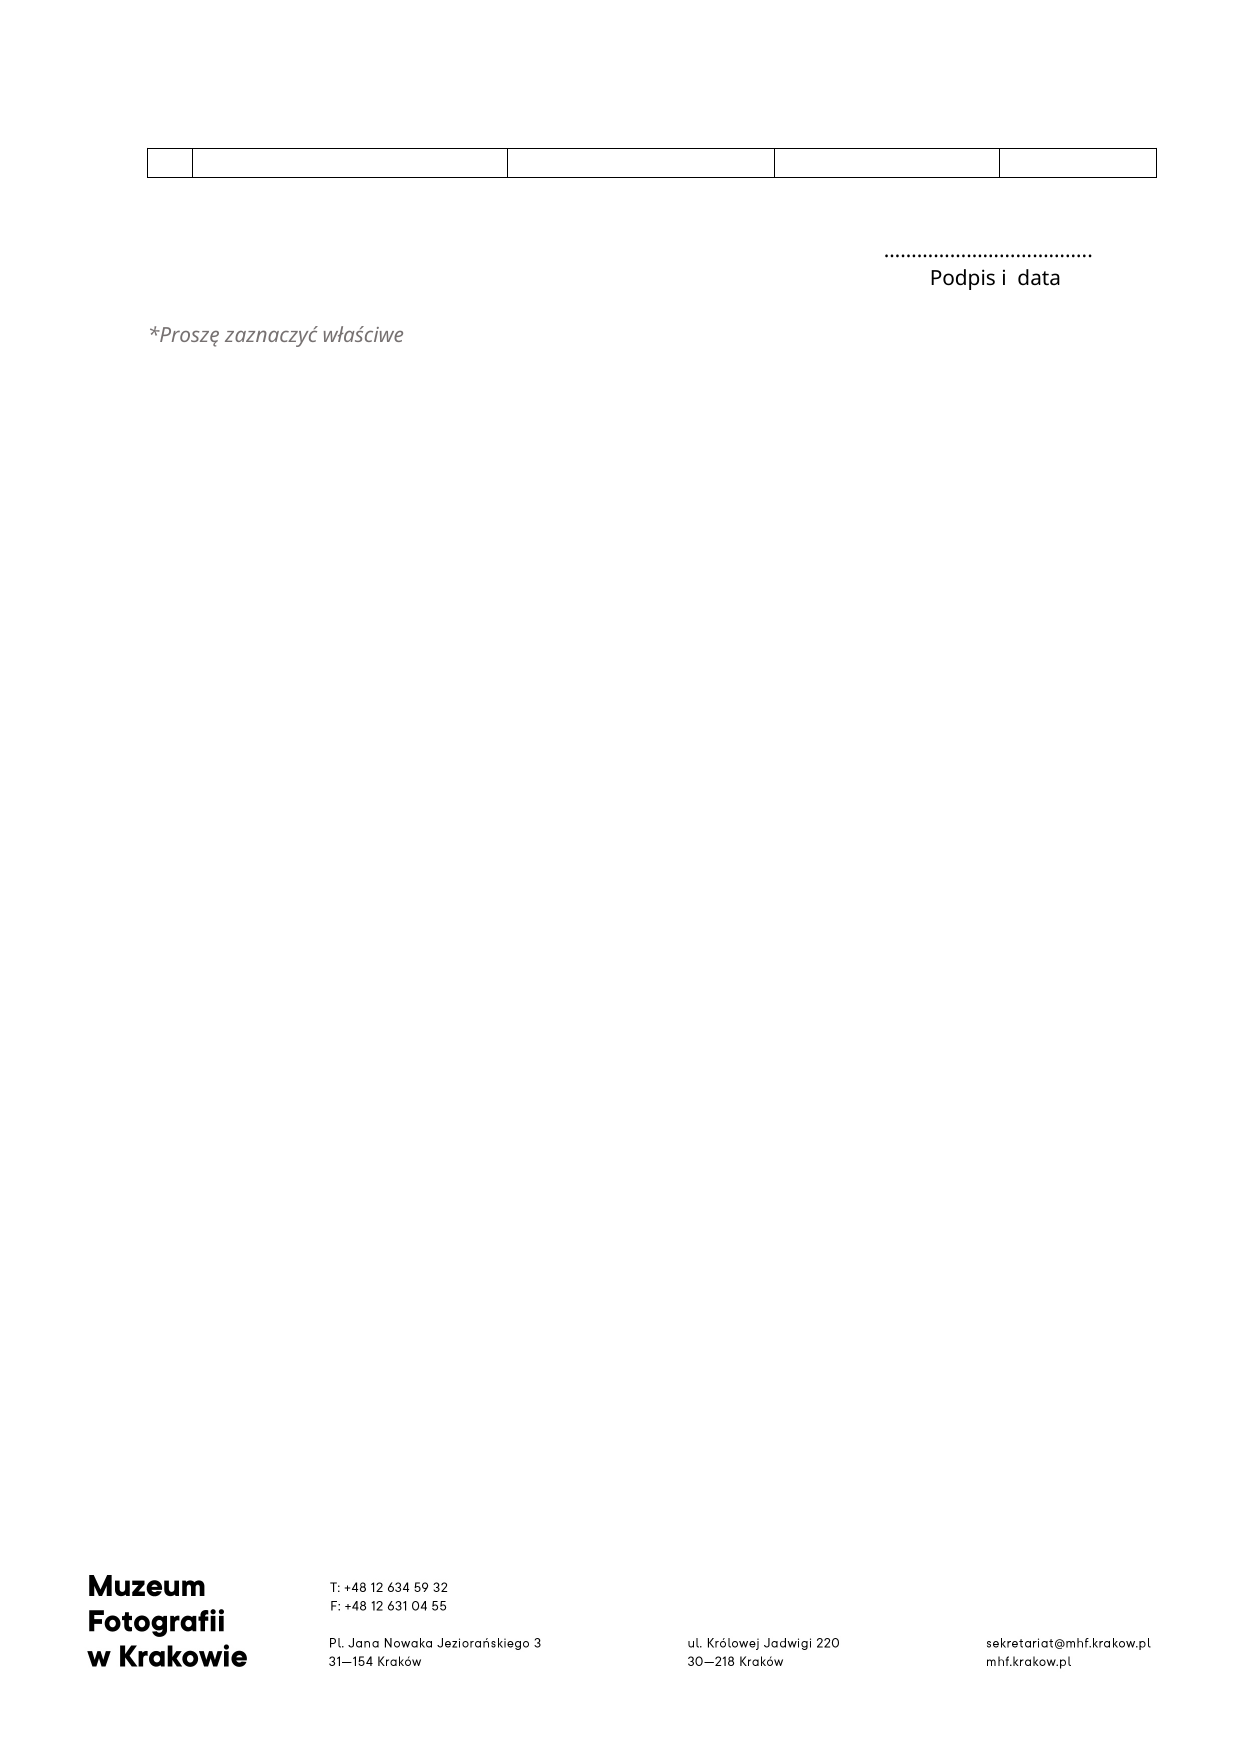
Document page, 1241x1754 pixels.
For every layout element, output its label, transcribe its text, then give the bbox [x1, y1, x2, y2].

table_cell [193, 149, 507, 177]
table_cell [775, 149, 999, 177]
table_cell [148, 149, 192, 177]
text Podpis i data [738, 263, 1092, 292]
picture [0, 0, 1241, 1754]
text *Proszę zaznaczyć właściwe [148, 320, 1092, 349]
table_cell [1000, 149, 1156, 177]
text ……………………………….. [148, 235, 1092, 263]
table_cell [508, 149, 774, 177]
